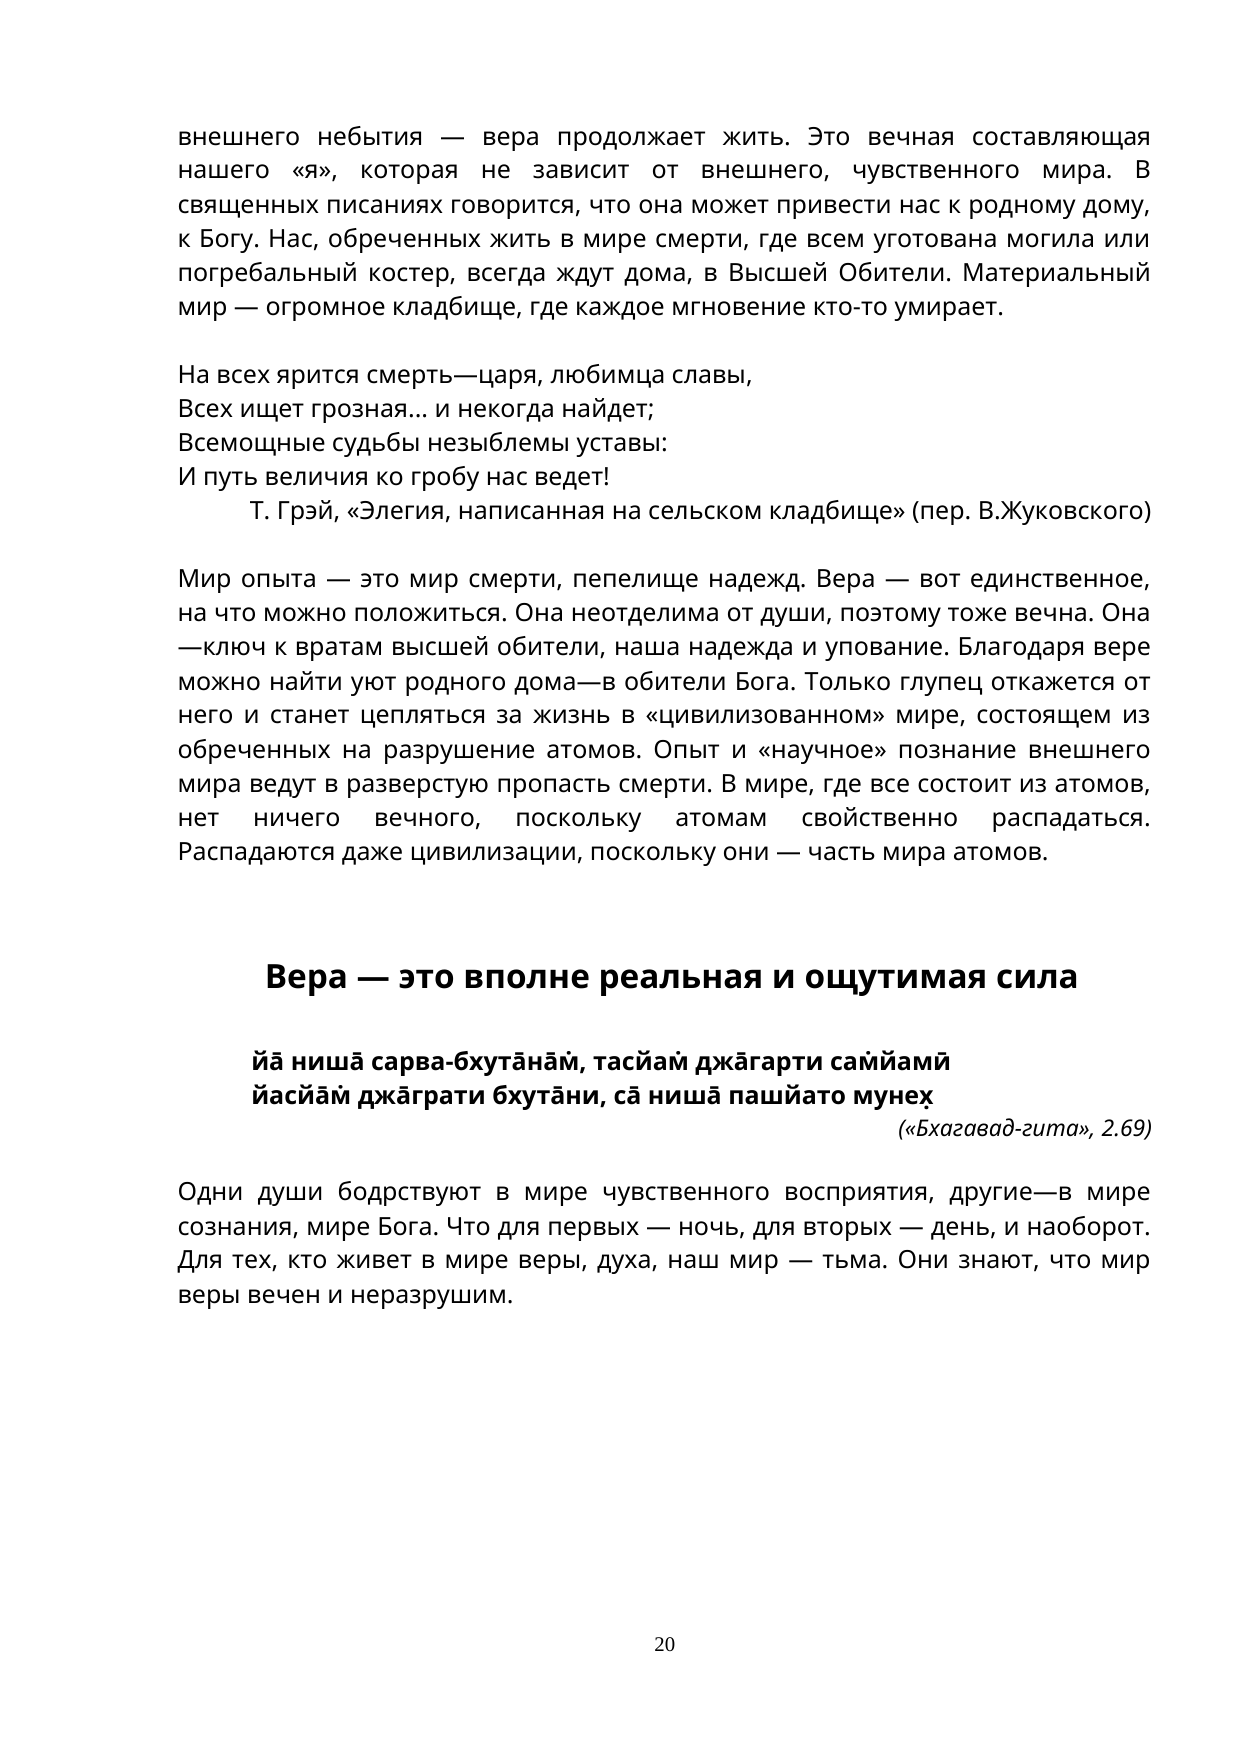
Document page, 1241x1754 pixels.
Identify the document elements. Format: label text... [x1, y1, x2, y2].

text («Бхагавад-гита», 2.69) [177, 1112, 1152, 1143]
text Одни души бодрствуют в мире чувственного восприятия, другие—в мире сознания, мире Бога. Что для первых — ночь, для вторых — день, и наоборот. Для тех, кто живет в мире веры, духа, наш мир — тьма. Они знают, что мир веры вечен и неразрушим. [177, 1174, 1152, 1310]
text йа̄ ниша̄ сарва-бхута̄на̄м̇, тасйам̇ джа̄гарти сам̇йамӣ йасйа̄м̇ джа̄грати бхута̄ни, са̄ ниша̄ пашйато мунех̣ [251, 1043, 1152, 1112]
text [177, 118, 1152, 322]
text Вера — это вполне реальная и ощутимая сила [177, 953, 1152, 998]
text Т. Грэй, «Элегия, написанная на сельском кладбище» (пер. В.Жуковского) [177, 493, 1152, 527]
text На всех ярится смерть—царя, любимца славы, Всех ищет грозная... и некогда найдет; Всемощные судьбы незыблемы уставы: И путь величия ко гробу нас ведет! [177, 357, 1152, 493]
text Мир опыта — это мир смерти, пепелище надежд. Вера — вот единственное, на что можно положиться. Она неотделима от души, поэтому тоже вечна. Она —ключ к вратам высшей обители, наша надежда и упование. Благодаря вере можно найти уют родного дома—в обители Бога. Только глупец откажется от него и станет цепляться за жизнь в «цивилизованном» мире, состоящем из обреченных на разрушение атомов. Опыт и «научное» познание внешнего мира ведут в разверстую пропасть смерти. В мире, где все состоит из атомов, нет ничего вечного, поскольку атомам свойственно распадаться. Распадаются даже цивилизации, поскольку они — часть мира атомов. [177, 561, 1152, 867]
